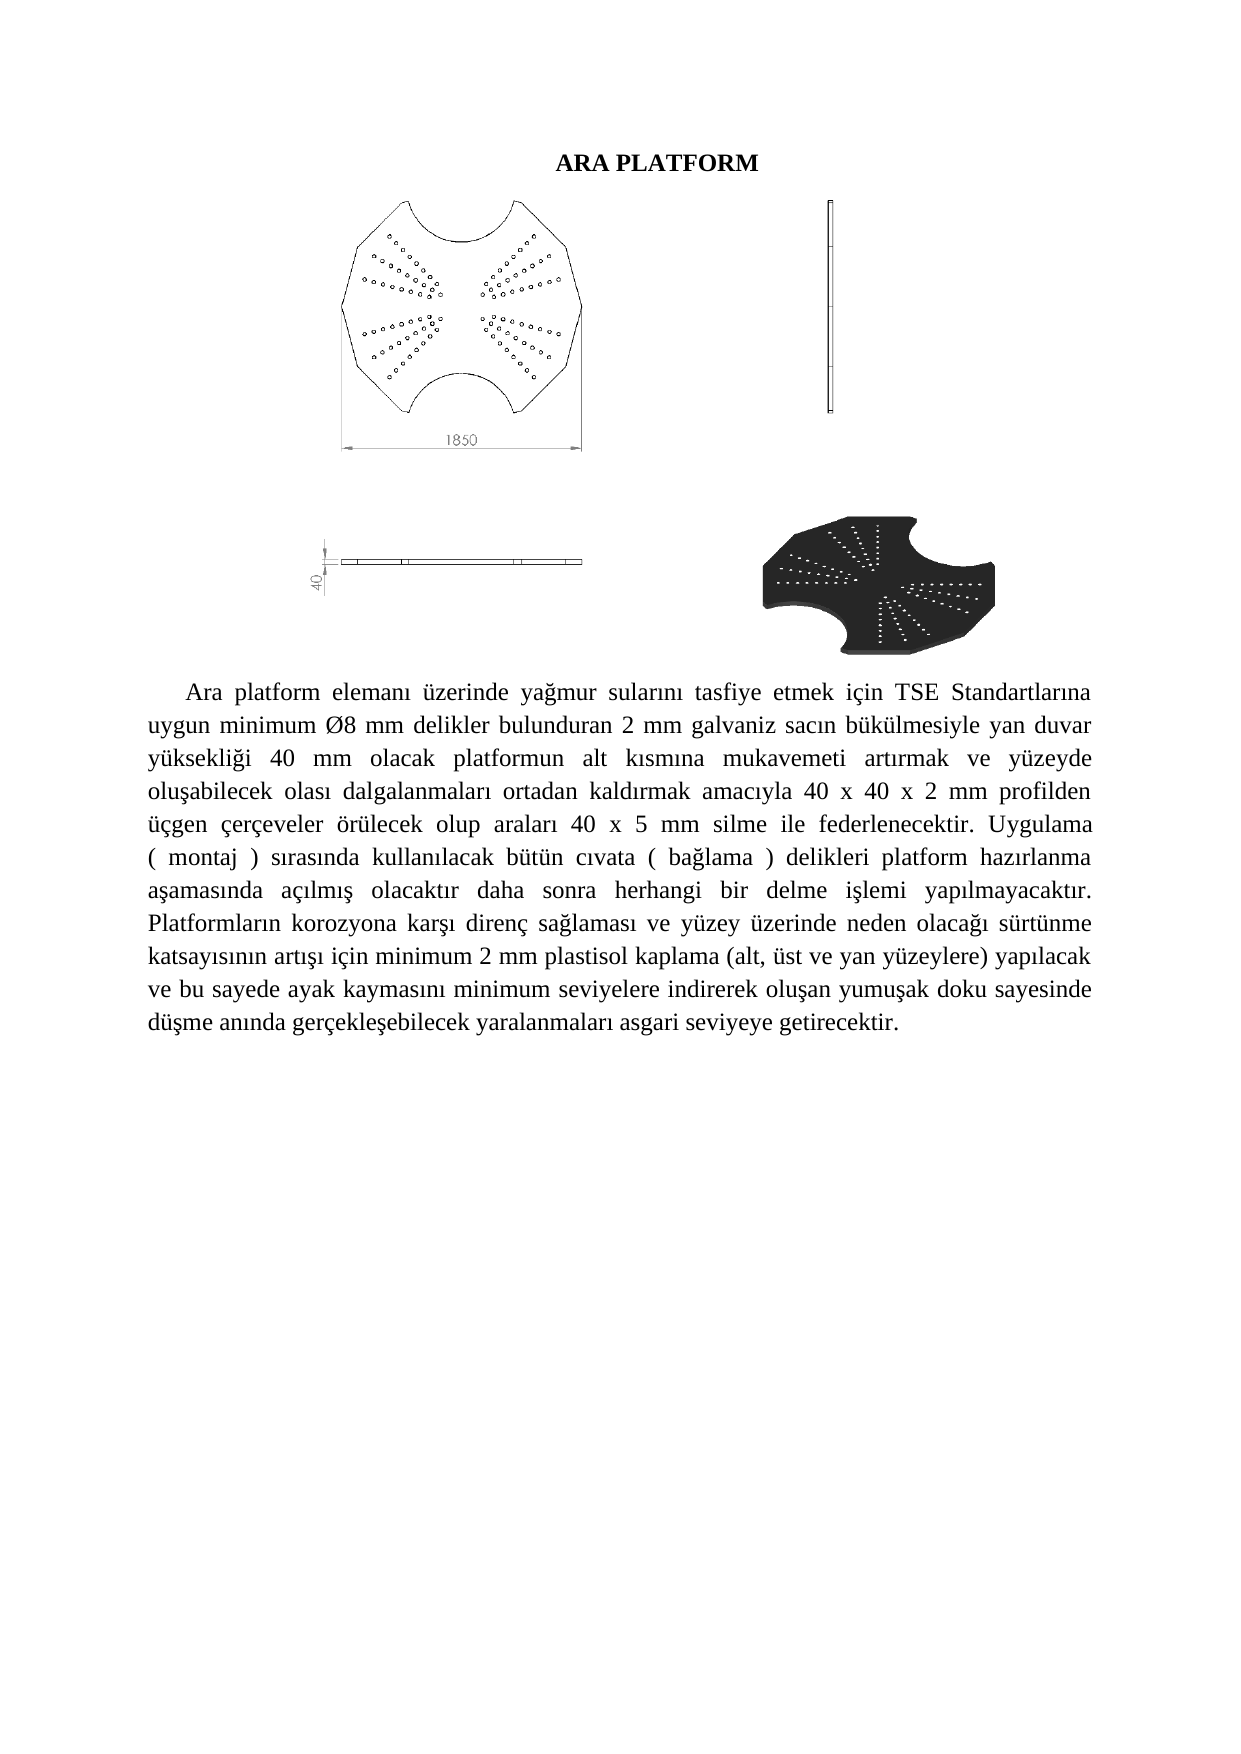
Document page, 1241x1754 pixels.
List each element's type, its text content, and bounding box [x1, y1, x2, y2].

picture [297, 180, 1017, 673]
text ARA PLATFORM [148, 148, 1093, 176]
text Ara platform elemanı üzerinde yağmur sularını tasfiye etmek için TSE Standartlarına uygun minimum Ø8 mm delikler bulunduran 2 mm galvaniz sacın bükülmesiyle yan duvar yüksekliği 40 mm olacak platformun alt kısmına mukavemeti artırmak ve yüzeyde oluşabilecek olası dalgalanmaları ortadan kaldırmak amacıyla 40 x 40 x 2 mm profilden üçgen çerçeveler örülecek olup araları 40 x 5 mm silme ile federlenecektir. Uygulama ( montaj ) sırasında kullanılacak bütün cıvata ( bağlama ) delikleri platform hazırlanma aşamasında açılmış olacaktır daha sonra herhangi bir delme işlemi yapılmayacaktır. Platformların korozyona karşı direnç sağlaması ve yüzey üzerinde neden olacağı sürtünme katsayısının artışı için minimum 2 mm plastisol kaplama (alt, üst ve yan yüzeylere) yapılacak ve bu sayede ayak kaymasını minimum seviyelere indirerek oluşan yumuşak doku sayesinde düşme anında gerçekleşebilecek yaralanmaları asgari seviyeye getirecektir. [148, 677, 1093, 1036]
